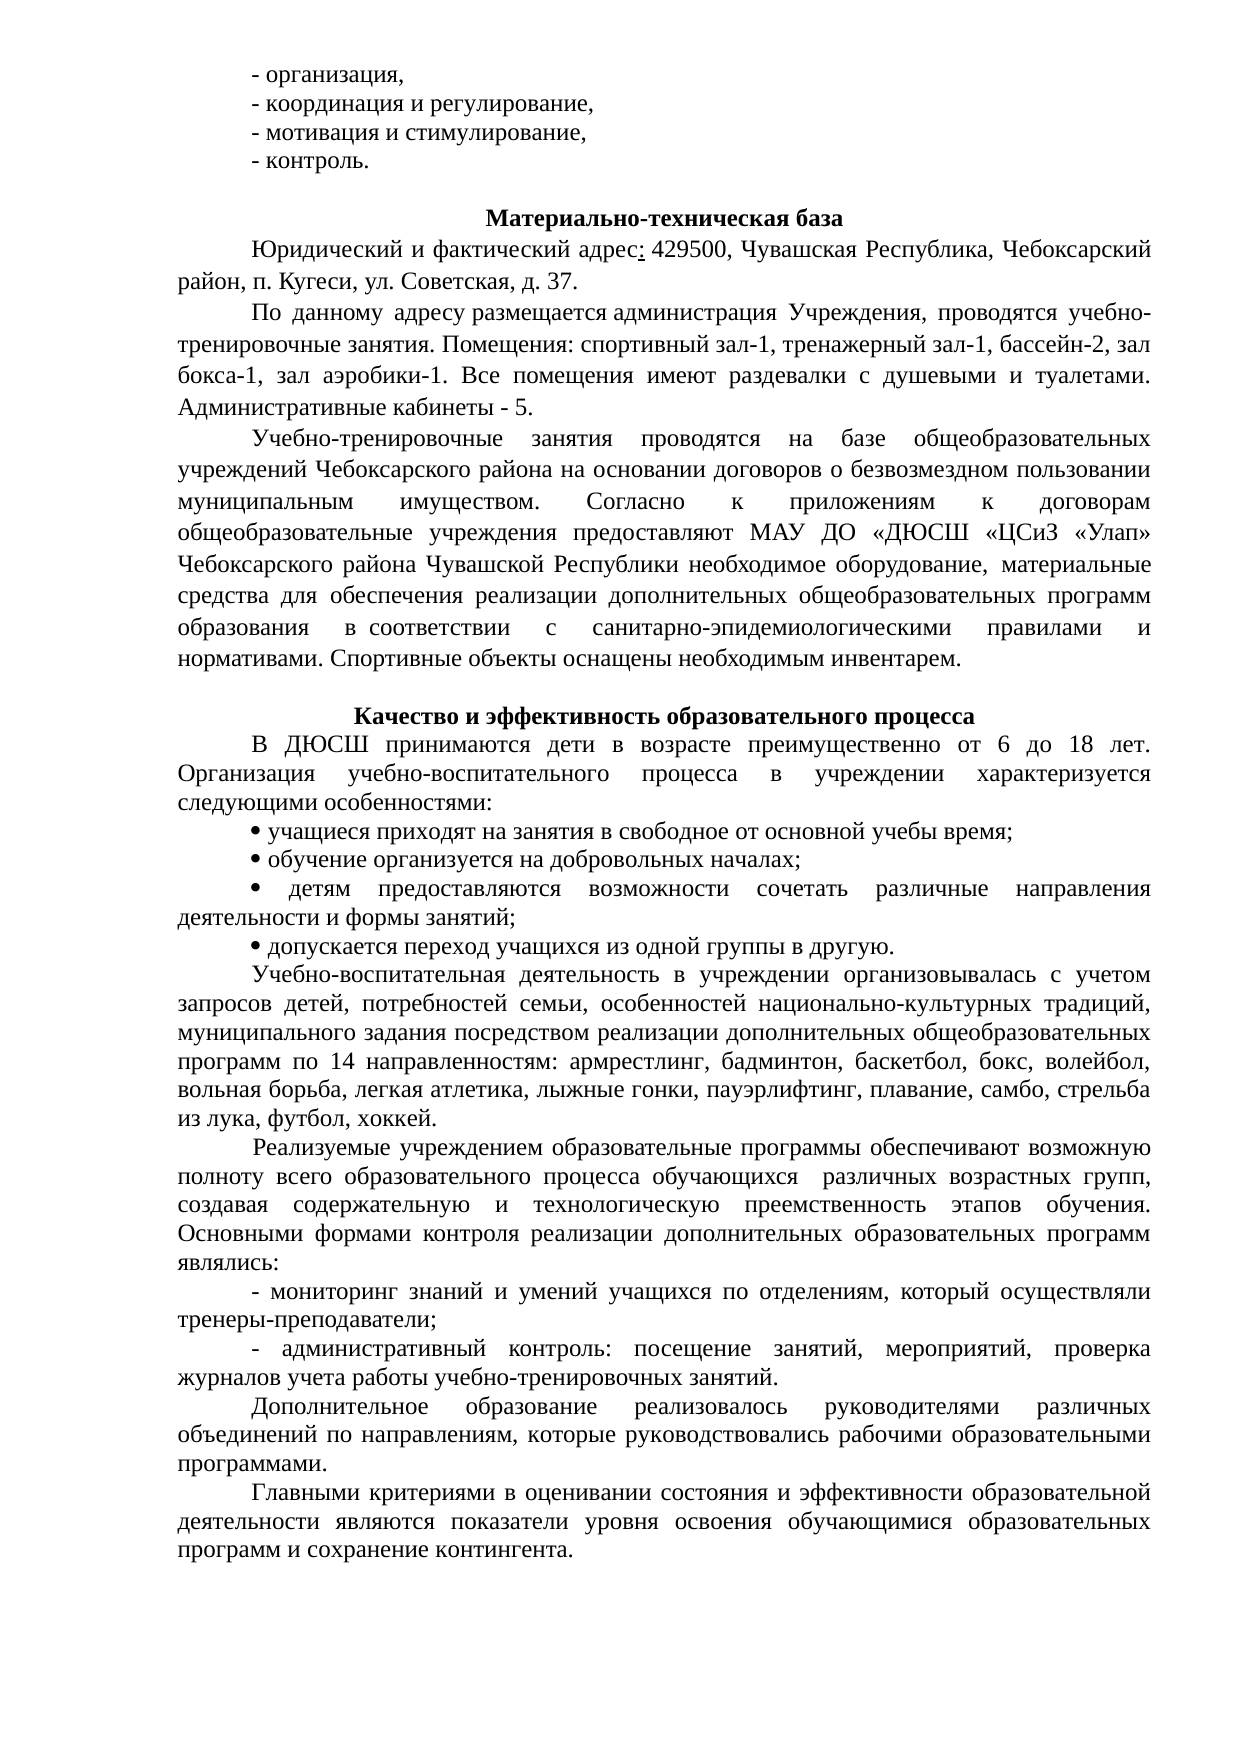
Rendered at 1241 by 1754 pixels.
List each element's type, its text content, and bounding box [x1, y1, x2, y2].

text - координация и регулирование, [177, 88, 1152, 117]
text Юридический и фактический адрес: 429500, Чувашская Республика, Чебоксарский район, п. Кугеси, ул. Советская, д. 37. [177, 232, 1152, 294]
text По данному адресу размещается администрация Учреждения, проводятся учебно-тренировочные занятия. Помещения: спортивный зал-1, тренажерный зал-1, бассейн-2, зал бокса-1, зал аэробики-1. Все помещения имеют раздевалки с душевыми и туалетами. Административные кабинеты - 5. [177, 294, 1152, 420]
text учащиеся приходят на занятия в свободное от основной учебы время; [177, 816, 1152, 844]
text детям предоставляются возможности сочетать различные направления деятельности и формы занятий; [177, 873, 1152, 931]
text В ДЮСШ принимаются дети в возрасте преимущественно от 6 до 18 лет. Организация учебно-воспитательного процесса в учреждении характеризуется следующими особенностями: [177, 729, 1152, 816]
text - административный контроль: посещение занятий, мероприятий, проверка журналов учета работы учебно-тренировочных занятий. [177, 1333, 1152, 1391]
text Главными критериями в оценивании состояния и эффективности образовательной деятельности являются показатели уровня освоения обучающимися образовательных программ и сохранение контингента. [177, 1477, 1152, 1563]
text - контроль. [177, 145, 1152, 174]
text Дополнительное образование реализовалось руководителями различных объединений по направлениям, которые руководствовались рабочими образовательными программами. [177, 1391, 1152, 1477]
text обучение организуется на добровольных началах; [177, 844, 1152, 873]
text Реализуемые учреждением образовательные программы обеспечивают возможную полноту всего образовательного процесса обучающихся различных возрастных групп, создавая содержательную и технологическую преемственность этапов обучения. Основными формами контроля реализации дополнительных образовательных программ являлись: [177, 1132, 1152, 1276]
text - организация, [177, 59, 1152, 88]
text допускается переход учащихся из одной группы в другую. [177, 931, 1152, 959]
text Учебно-тренировочные занятия проводятся на базе общеобразовательных учреждений Чебоксарского района на основании договоров о безвозмездном пользовании муниципальным имуществом. Согласно к приложениям к договорам общеобразовательные учреждения предоставляют МАУ ДО «ДЮСШ «ЦСиЗ «Улап» Чебоксарского района Чувашской Республики необходимое оборудование, материальные средства для обеспечения реализации дополнительных общеобразовательных программ образования в соответствии с санитарно-эпидемиологическими правилами и нормативами. Спортивные объекты оснащены необходимым инвентарем. [177, 420, 1152, 672]
text - мониторинг знаний и умений учащихся по отделениям, который осуществляли тренеры-преподаватели; [177, 1276, 1152, 1333]
text Материально-техническая база [177, 203, 1152, 232]
text - мотивация и стимулирование, [177, 117, 1152, 145]
text Учебно-воспитательная деятельность в учреждении организовывалась с учетом запросов детей, потребностей семьи, особенностей национально-культурных традиций, муниципального задания посредством реализации дополнительных общеобразовательных программ по 14 направленностям: армрестлинг, бадминтон, баскетбол, бокс, волейбол, вольная борьба, легкая атлетика, лыжные гонки, пауэрлифтинг, плавание, самбо, стрельба из лука, футбол, хоккей. [177, 959, 1152, 1132]
text Качество и эффективность образовательного процесса [177, 701, 1152, 729]
